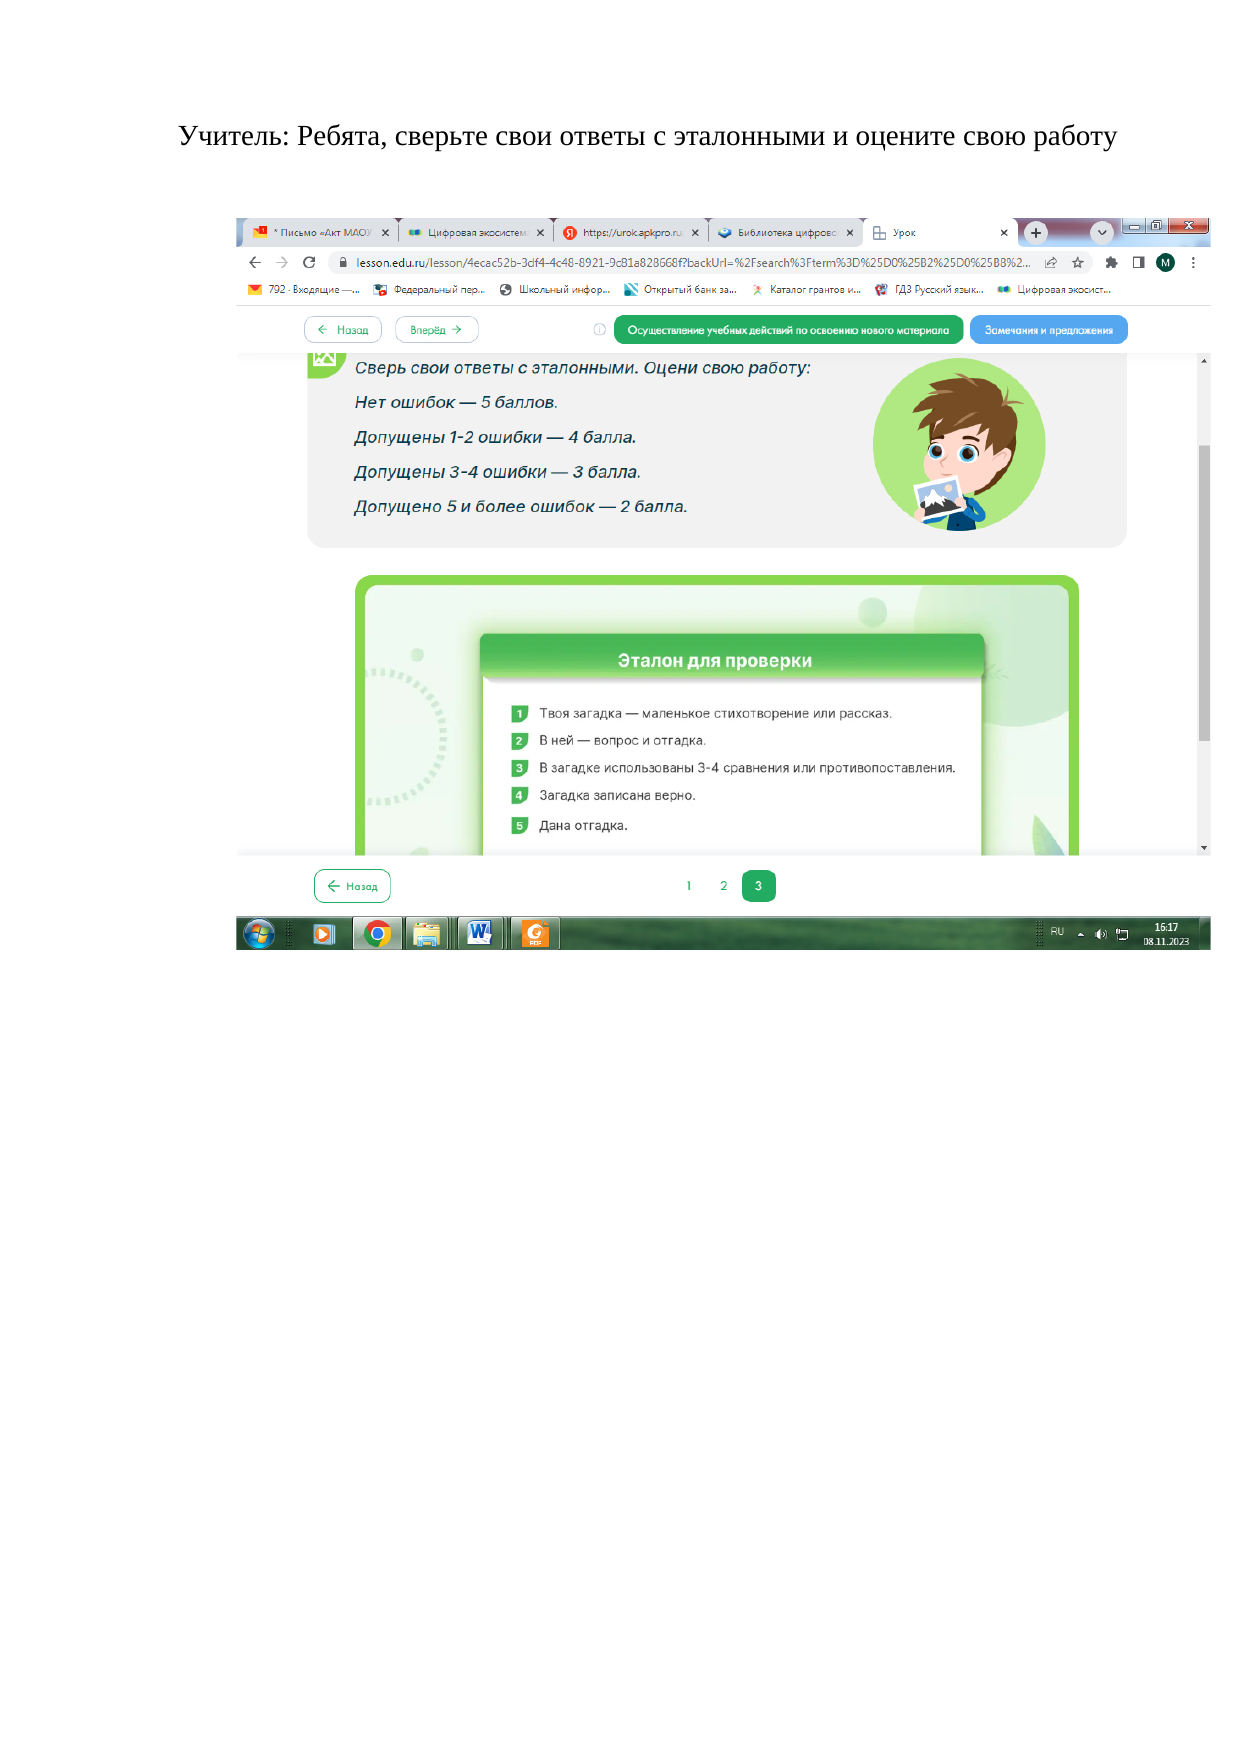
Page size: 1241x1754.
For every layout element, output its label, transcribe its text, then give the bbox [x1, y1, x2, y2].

picture [236, 218, 1211, 950]
text Учитель: Ребята, сверьте свои ответы с эталонными и оцените свою работу [177, 118, 1152, 152]
